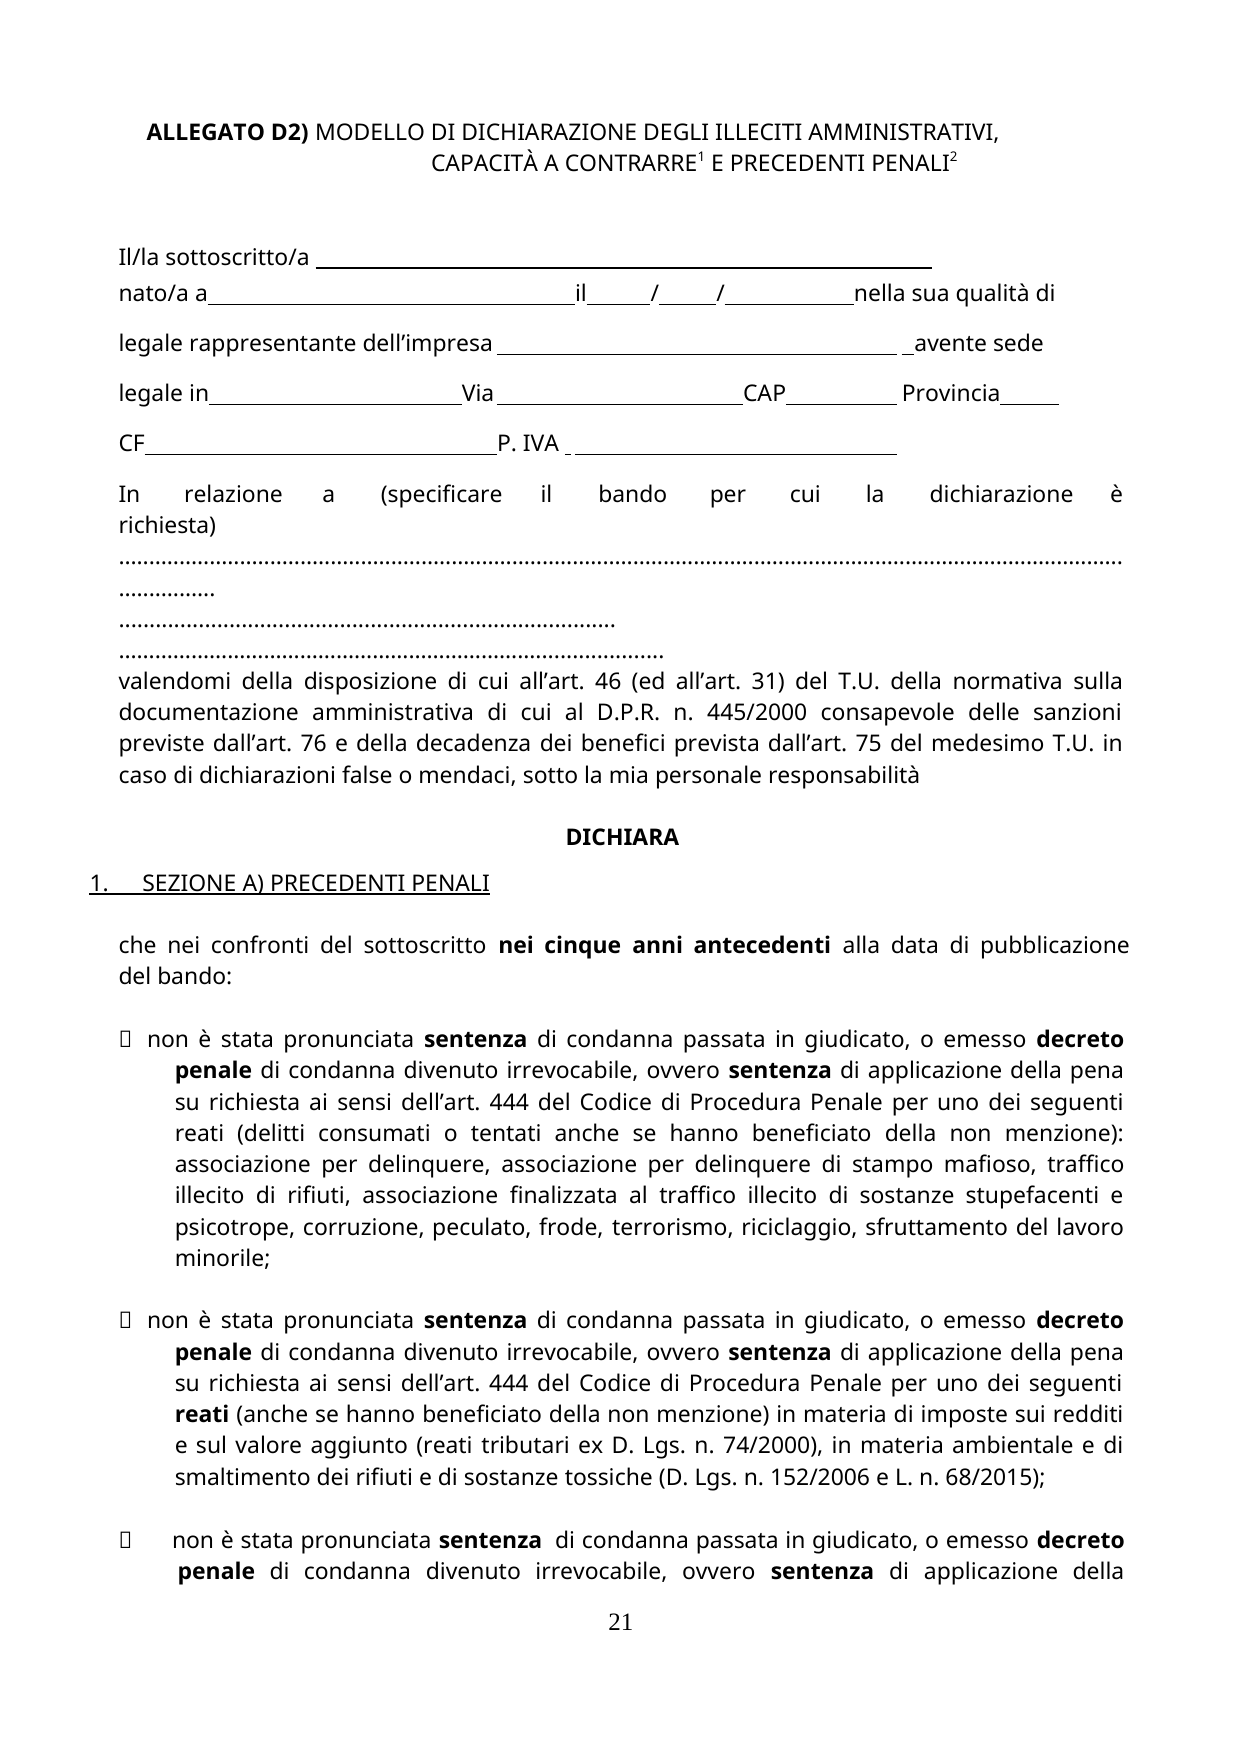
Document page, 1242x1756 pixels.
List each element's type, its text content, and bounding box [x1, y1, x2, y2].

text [118, 1523, 1125, 1586]
text .................................................................................……………………………………………………………..................... [118, 603, 1154, 665]
text nato/a a il / / nella sua qualità di legale rappresentante dell’impresa avente sede legale in Via CAP Provincia CF P. IVA [118, 277, 1060, 458]
text In relazione a (specificare il bando per cui la dichiarazione è richiesta) ...................................................................................................................................................................................... [118, 478, 1123, 603]
text valendomi della disposizione di cui all’art. 46 (ed all’art. 31) del T.U. della normativa sulla documentazione amministrativa di cui al D.P.R. n. 445/2000 consapevole delle sanzioni previste dall’art. 76 e della decadenza dei benefici prevista dall’art. 75 del medesimo T.U. in caso di dichiarazioni false o mendaci, sotto la mia personale responsabilità [118, 665, 1123, 790]
text  non è stata pronunciata sentenza di condanna passata in giudicato, o emesso decreto penale di condanna divenuto irrevocabile, ovvero sentenza di applicazione della pena su richiesta ai sensi dell’art. 444 del Codice di Procedura Penale per uno dei seguenti reati (delitti consumati o tentati anche se hanno beneficiato della non menzione): associazione per delinquere, associazione per delinquere di stampo mafioso, traffico illecito di rifiuti, associazione finalizzata al traffico illecito di sostanze stupefacenti e psicotrope, corruzione, peculato, frode, terrorismo, riciclaggio, sfruttamento del lavoro minorile; [118, 1023, 1124, 1273]
text che nei confronti del sottoscritto nei cinque anni antecedenti alla data di pubblicazione del bando: [118, 929, 1154, 992]
text Il/la sottoscritto/a [118, 241, 1154, 272]
text ALLEGATO D2) MODELLO DI DICHIARAZIONE DEGLI ILLECITI AMMINISTRATIVI, CAPACITÀ A CONTRARRE1 E PRECEDENTI PENALI2 [146, 116, 1090, 178]
subtitle DICHIARA [565, 821, 1154, 852]
text  non è stata pronunciata sentenza di condanna passata in giudicato, o emesso decreto penale di condanna divenuto irrevocabile, ovvero sentenza di applicazione della pena su richiesta ai sensi dell’art. 444 del Codice di Procedura Penale per uno dei seguenti reati (anche se hanno beneficiato della non menzione) in materia di imposte sui redditi e sul valore aggiunto (reati tributari ex D. Lgs. n. 74/2000), in materia ambientale e di smaltimento dei rifiuti e di sostanze tossiche (D. Lgs. n. 152/2006 e L. n. 68/2015); [118, 1304, 1124, 1492]
list SEZIONE A) PRECEDENTI PENALI [89, 867, 1154, 898]
